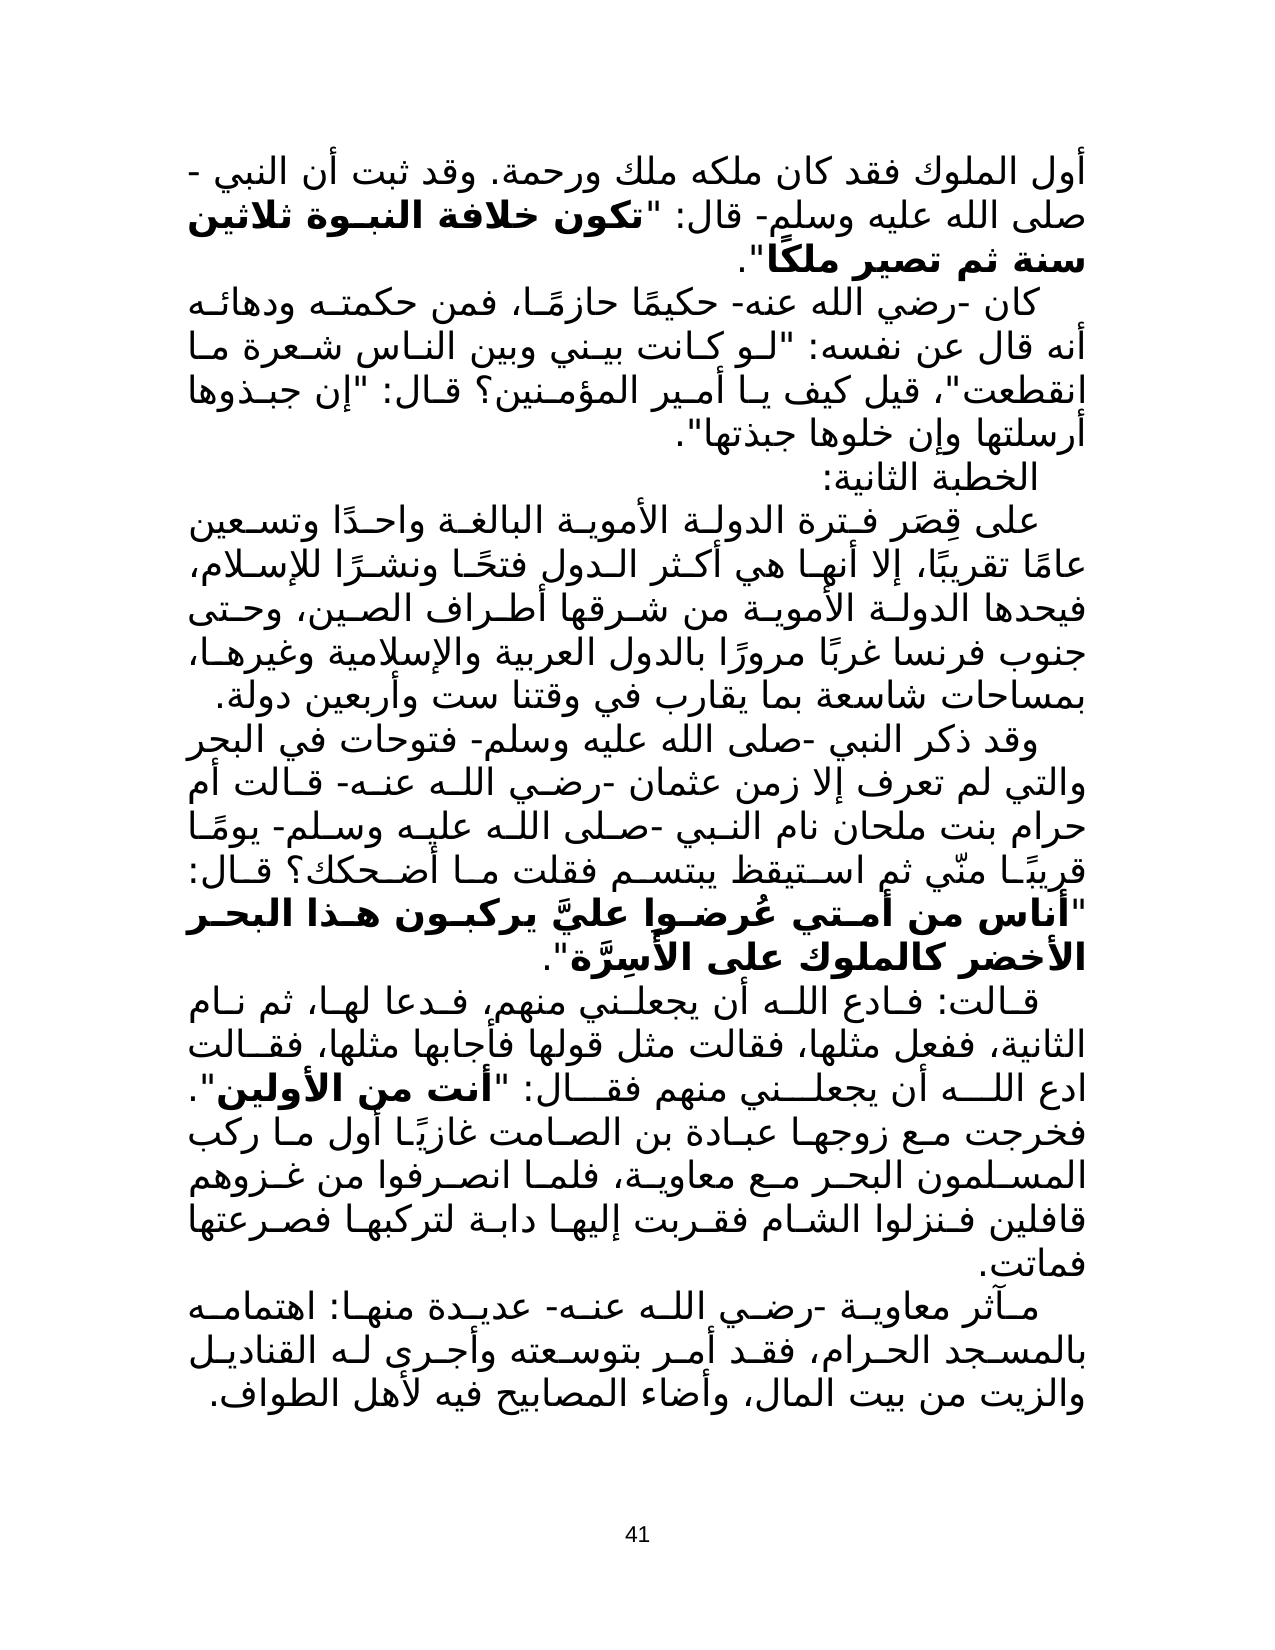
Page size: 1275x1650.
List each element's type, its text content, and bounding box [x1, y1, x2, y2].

text على قِصَر فترة الدولة الأموية البالغة واحدًا وتسعين عامًا تقريبًا، إلا أنها هي أكثر الدول فتحًا ونشرًا للإسلام، فيحدها الدولة الأموية من شرقها أطراف الصين، وحتى جنوب فرنسا غربًا مرورًا بالدول العربية والإسلامية وغيرها، بمساحات شاسعة بما يقارب في وقتنا ست وأربعين دولة. [187, 499, 1087, 717]
text الخطبة الثانية: [187, 456, 1087, 499]
text قالت: فادع الله أن يجعلني منهم، فدعا لها، ثم نام الثانية، ففعل مثلها، فقالت مثل قولها فأجابها مثلها، فقالت ادع الله أن يجعلني منهم فقال: "أنت من الأولين". فخرجت مع زوجها عبادة بن الصامت غازيًا أول ما ركب المسلمون البحر مع معاوية، فلما انصرفوا من غزوهم قافلين فنزلوا الشام فقربت إليها دابة لتركبها فصرعتها فماتت. [187, 979, 1087, 1285]
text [187, 150, 1087, 281]
text مآثر معاوية -رضي الله عنه- عديدة منها: اهتمامه بالمسجد الحرام، فقد أمر بتوسعته وأجرى له القناديل والزيت من بيت المال، وأضاء المصابيح فيه لأهل الطواف. [187, 1285, 1087, 1416]
text كان -رضي الله عنه- حكيمًا حازمًا، فمن حكمته ودهائه أنه قال عن نفسه: "لو كانت بيني وبين الناس شعرة ما انقطعت"، قيل كيف يا أمير المؤمنين؟ قال: "إن جبذوها أرسلتها وإن خلوها جبذتها". [187, 281, 1087, 456]
text وقد ذكر النبي -صلى الله عليه وسلم- فتوحات في البحر والتي لم تعرف إلا زمن عثمان -رضي الله عنه- قالت أم حرام بنت ملحان نام النبي -صلى الله عليه وسلم- يومًا قريبًا منّي ثم استيقظ يبتسم فقلت ما أضحكك؟ قال: "أناس من أمتي عُرضوا عليَّ يركبون هذا البحر الأخضر كالملوك على الأَسِرَّة". [187, 717, 1087, 979]
